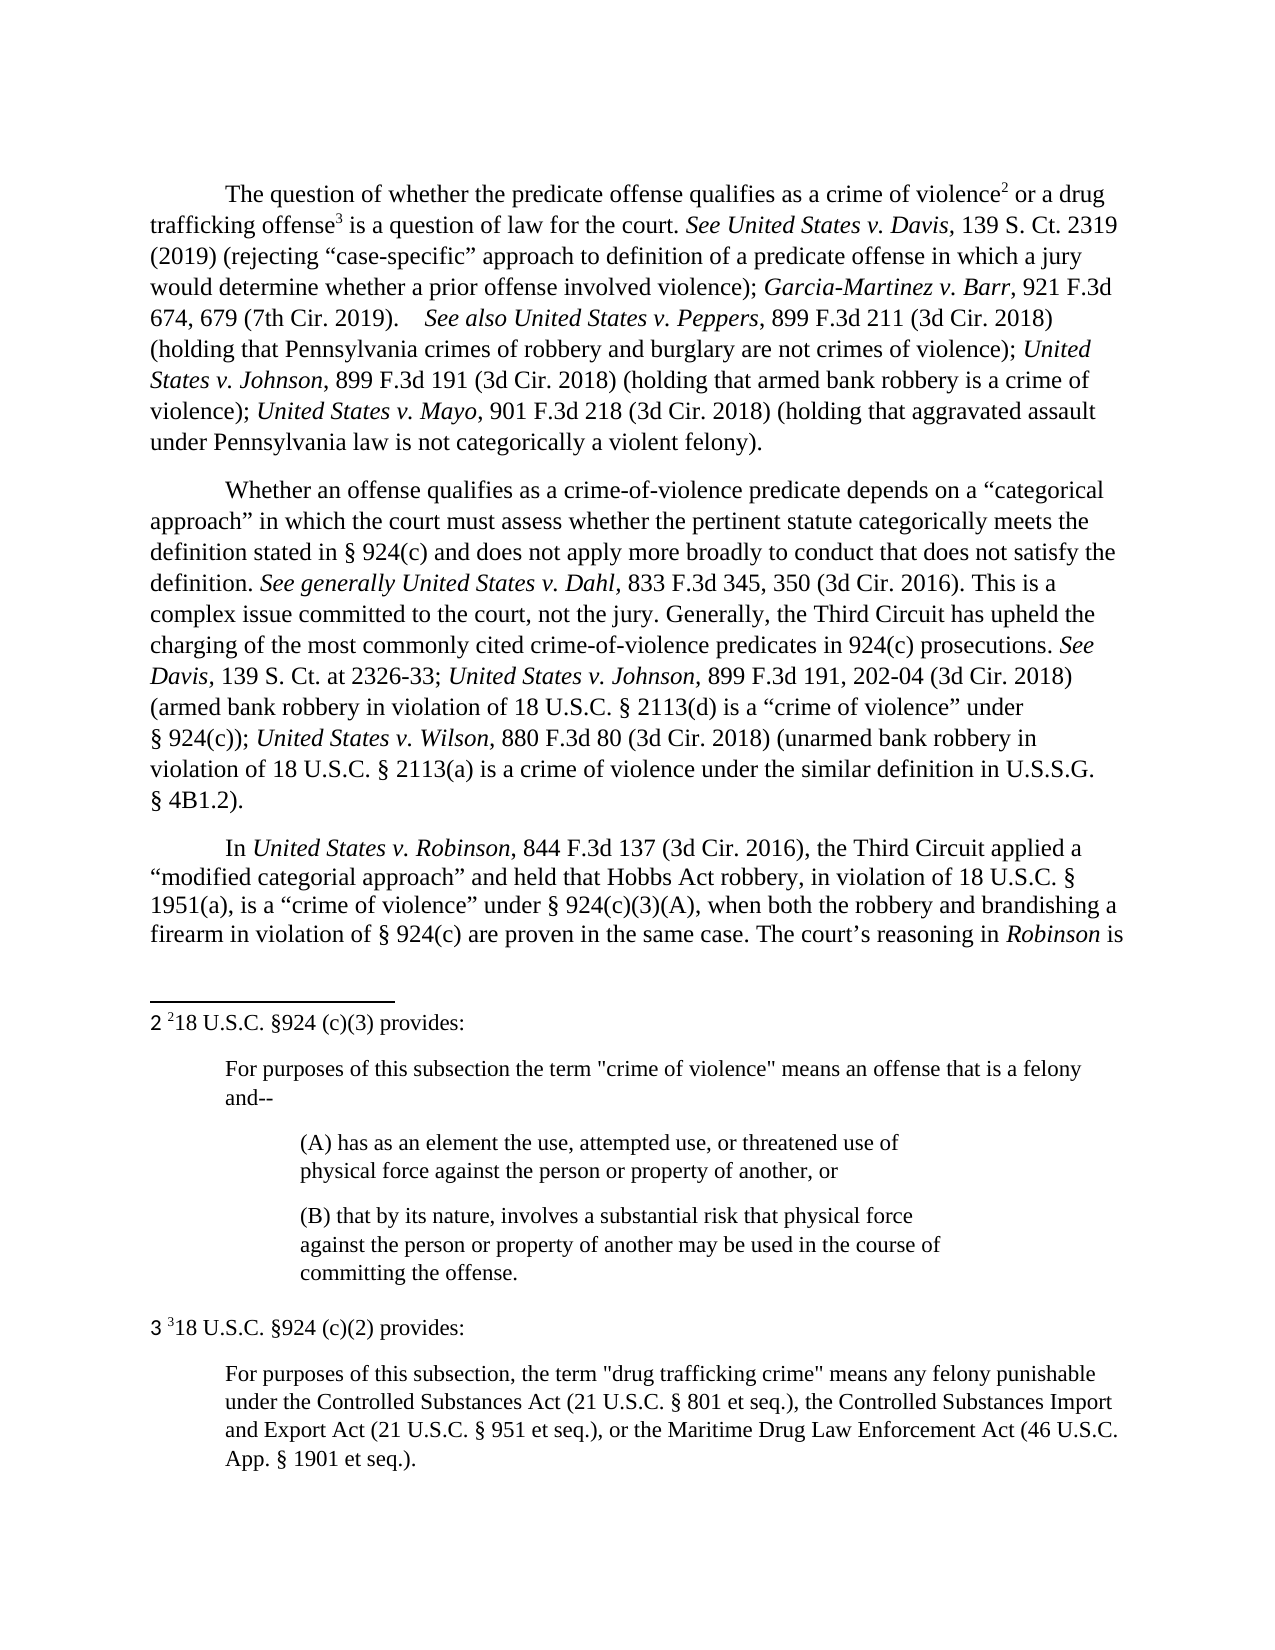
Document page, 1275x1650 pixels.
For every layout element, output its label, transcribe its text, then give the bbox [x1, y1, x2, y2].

text The question of whether the predicate offense qualifies as a crime of violence2 or a drug trafficking offense3 is a question of law for the court. See United States v. Davis, 139 S. Ct. 2319 (2019) (rejecting “case-specific” approach to definition of a predicate offense in which a jury would determine whether a prior offense involved violence); Garcia-Martinez v. Barr, 921 F.3d 674, 679 (7th Cir. 2019). See also United States v. Peppers, 899 F.3d 211 (3d Cir. 2018) (holding that Pennsylvania crimes of robbery and burglary are not crimes of violence); United States v. Johnson, 899 F.3d 191 (3d Cir. 2018) (holding that armed bank robbery is a crime of violence); United States v. Mayo, 901 F.3d 218 (3d Cir. 2018) (holding that aggravated assault under Pennsylvania law is not categorically a violent felony). [150, 179, 1125, 456]
text Whether an offense qualifies as a crime-of-violence predicate depends on a “categorical approach” in which the court must assess whether the pertinent statute categorically meets the definition stated in § 924(c) and does not apply more broadly to conduct that does not satisfy the definition. See generally United States v. Dahl, 833 F.3d 345, 350 (3d Cir. 2016). This is a complex issue committed to the court, not the jury. Generally, the Third Circuit has upheld the charging of the most commonly cited crime-of-violence predicates in 924(c) prosecutions. See Davis, 139 S. Ct. at 2326-33; United States v. Johnson, 899 F.3d 191, 202-04 (3d Cir. 2018) (armed bank robbery in violation of 18 U.S.C. § 2113(d) is a “crime of violence” under § 924(c)); United States v. Wilson, 880 F.3d 80 (3d Cir. 2018) (unarmed bank robbery in violation of 18 U.S.C. § 2113(a) is a crime of violence under the similar definition in U.S.S.G. § 4B1.2). [150, 475, 1125, 814]
text In United States v. Robinson, 844 F.3d 137 (3d Cir. 2016), the Third Circuit applied a “modified categorial approach” and held that Hobbs Act robbery, in violation of 18 U.S.C. § 1951(a), is a “crime of violence” under § 924(c)(3)(A), when both the robbery and brandishing a firearm in violation of § 924(c) are proven in the same case. The court’s reasoning in Robinson is arguably undermined by the Supreme Court’s decision in Davis, leaving it unclear whether Hobbs Act robbery qualifies as a 924(c) predicate. [150, 833, 1125, 948]
